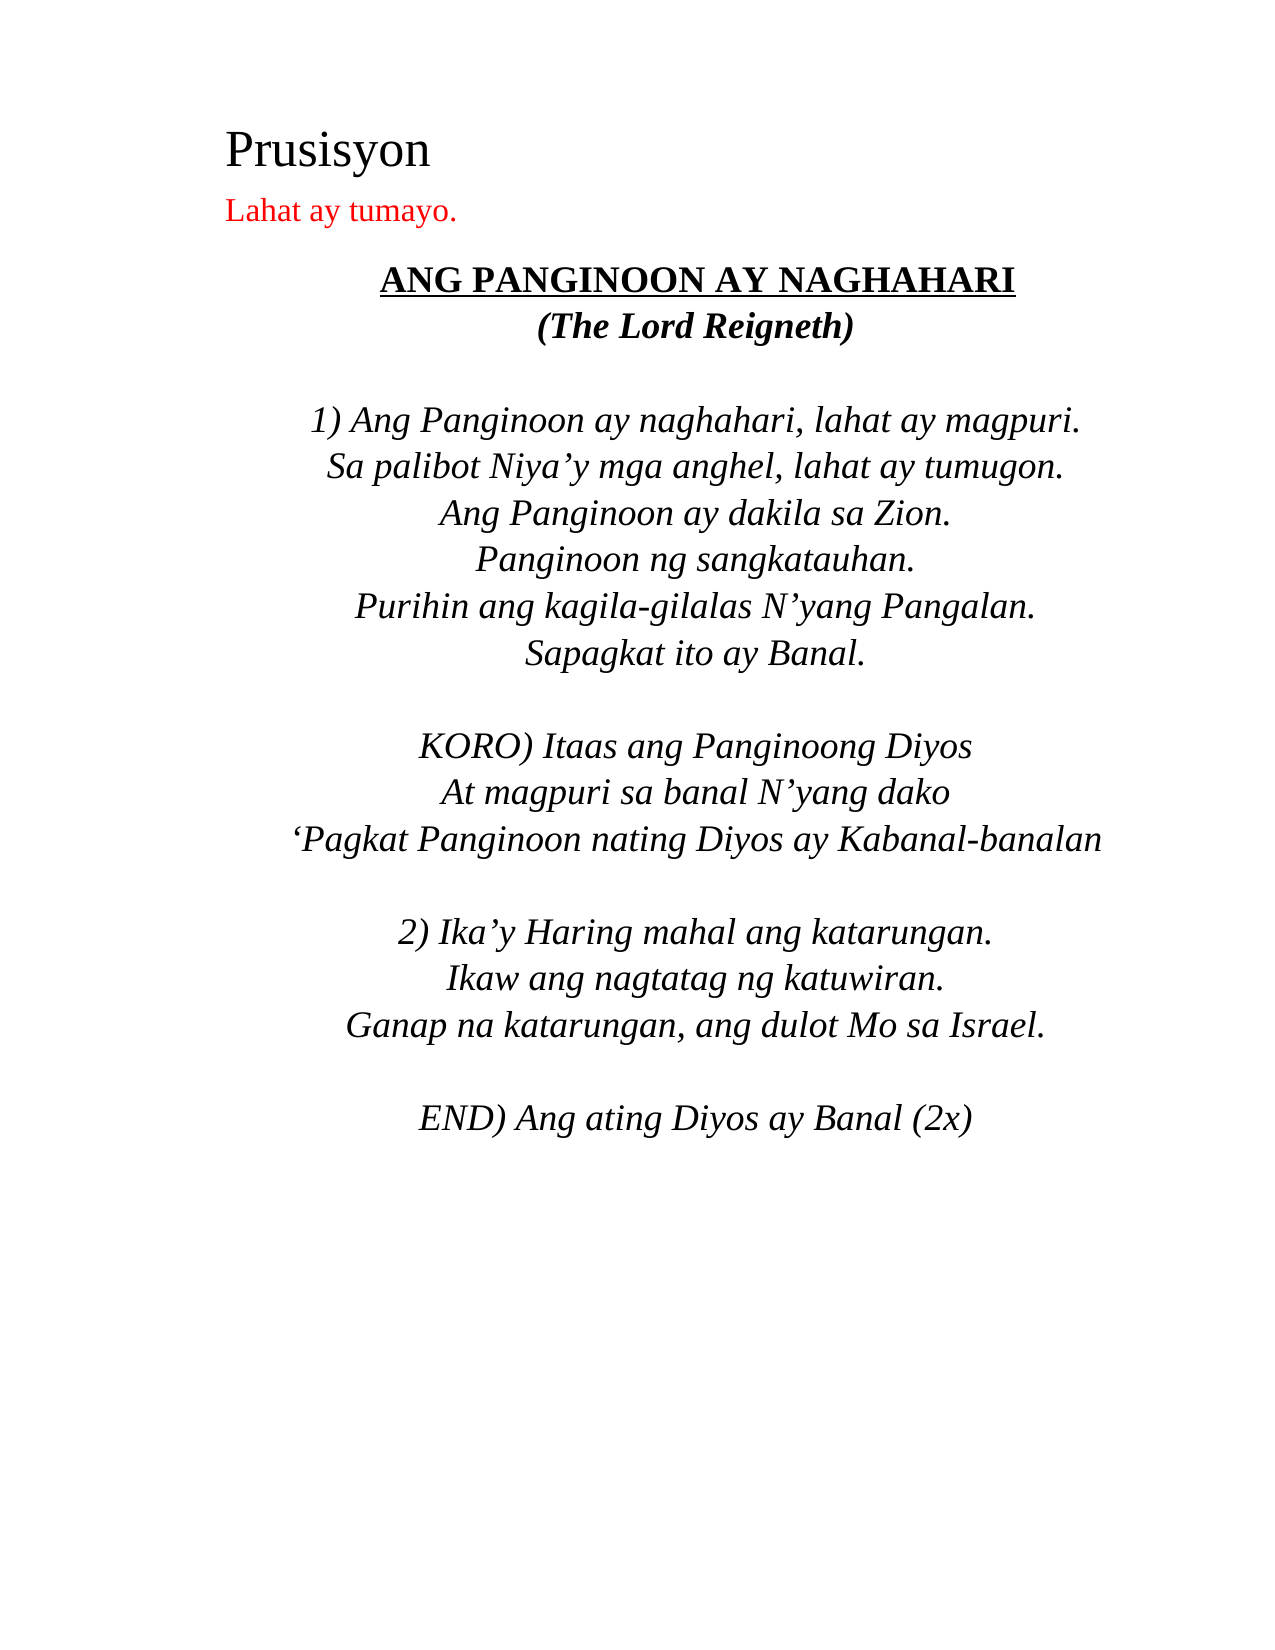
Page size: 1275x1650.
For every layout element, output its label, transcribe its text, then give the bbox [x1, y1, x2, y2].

text Sapagkat ito ay Banal. [225, 630, 1170, 673]
text At magpuri sa banal N’yang dako [225, 769, 1170, 813]
text Lahat ay tumayo. [225, 190, 1170, 228]
text 1) Ang Panginoon ay naghahari, lahat ay magpuri. [225, 397, 1170, 440]
text END) Ang ating Diyos ay Banal (2x) [225, 1096, 1170, 1139]
text Ang Panginoon ay dakila sa Zion. [225, 490, 1170, 533]
text ANG PANGINOON AY NAGHAHARI [225, 257, 1170, 301]
text Sa palibot Niya’y mga anghel, lahat ay tumugon. [225, 444, 1170, 487]
text 2) Ika’y Haring mahal ang katarungan. [225, 909, 1170, 952]
text Ganap na katarungan, ang dulot Mo sa Israel. [225, 1002, 1170, 1046]
text KORO) Itaas ang Panginoong Diyos [225, 723, 1170, 766]
text Panginoon ng sangkatauhan. [225, 537, 1170, 580]
text ‘Pagkat Panginoon nating Diyos ay Kabanal-banalan [225, 816, 1170, 859]
text Prusisyon [225, 117, 1170, 177]
text Ikaw ang nagtatag ng katuwiran. [225, 956, 1170, 999]
text (The Lord Reigneth) [225, 304, 1170, 347]
text Purihin ang kagila-gilalas N’yang Pangalan. [225, 583, 1170, 626]
